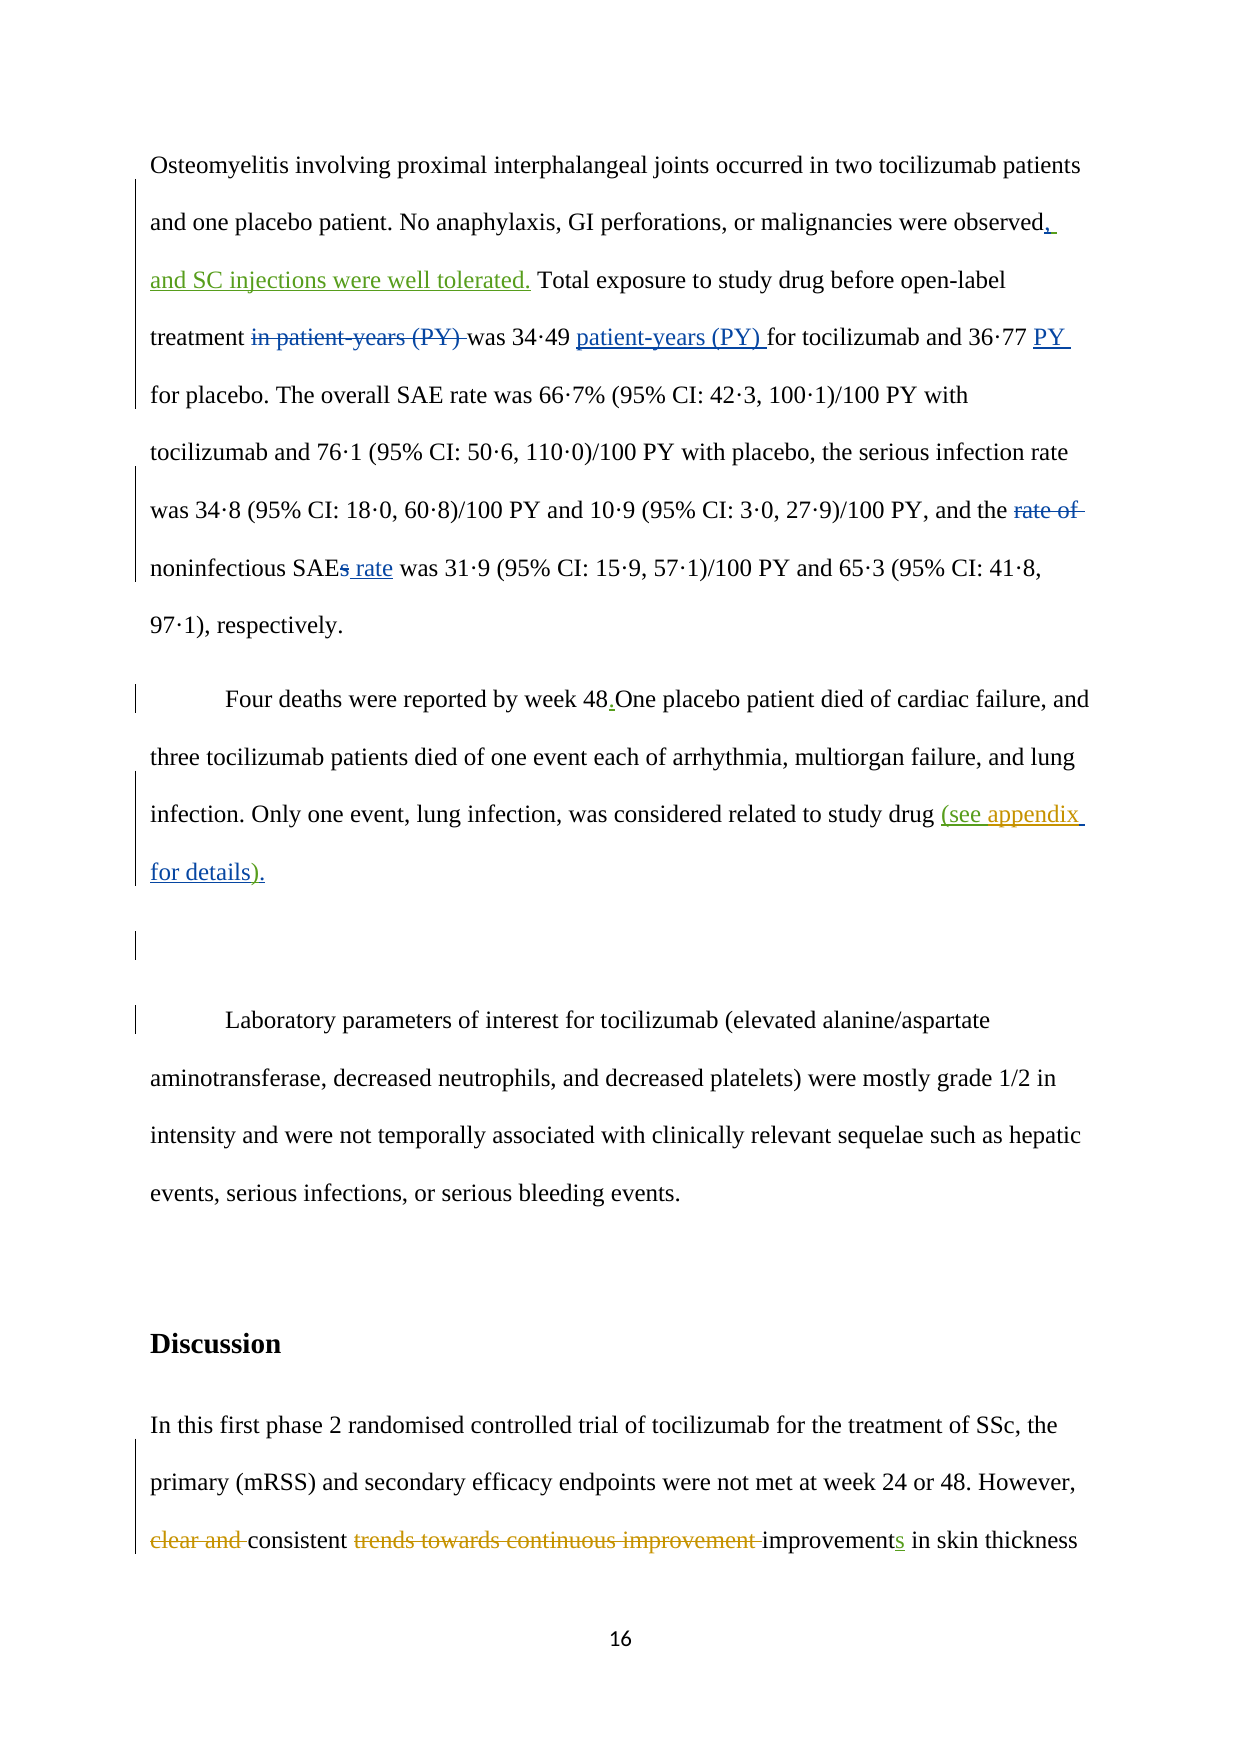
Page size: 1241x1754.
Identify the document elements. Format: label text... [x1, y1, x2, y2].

text Four deaths were reported by week 48One placebo patient died of cardiac failure, and three tocilizumab patients died of one event each of arrhythmia, multiorgan failure, and lung infection. Only one event, lung infection, was considered related to study drug [150, 684, 1090, 886]
text Laboratory parameters of interest for tocilizumab (elevated alanine/aspartate aminotransferase, decreased neutrophils, and decreased platelets) were mostly grade 1/2 in intensity and were not temporally associated with clinically relevant sequelae such as hepatic events, serious infections, or serious bleeding events. [150, 1005, 1090, 1207]
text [150, 150, 1090, 639]
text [150, 1410, 1090, 1554]
text Discussion [150, 1326, 1090, 1360]
